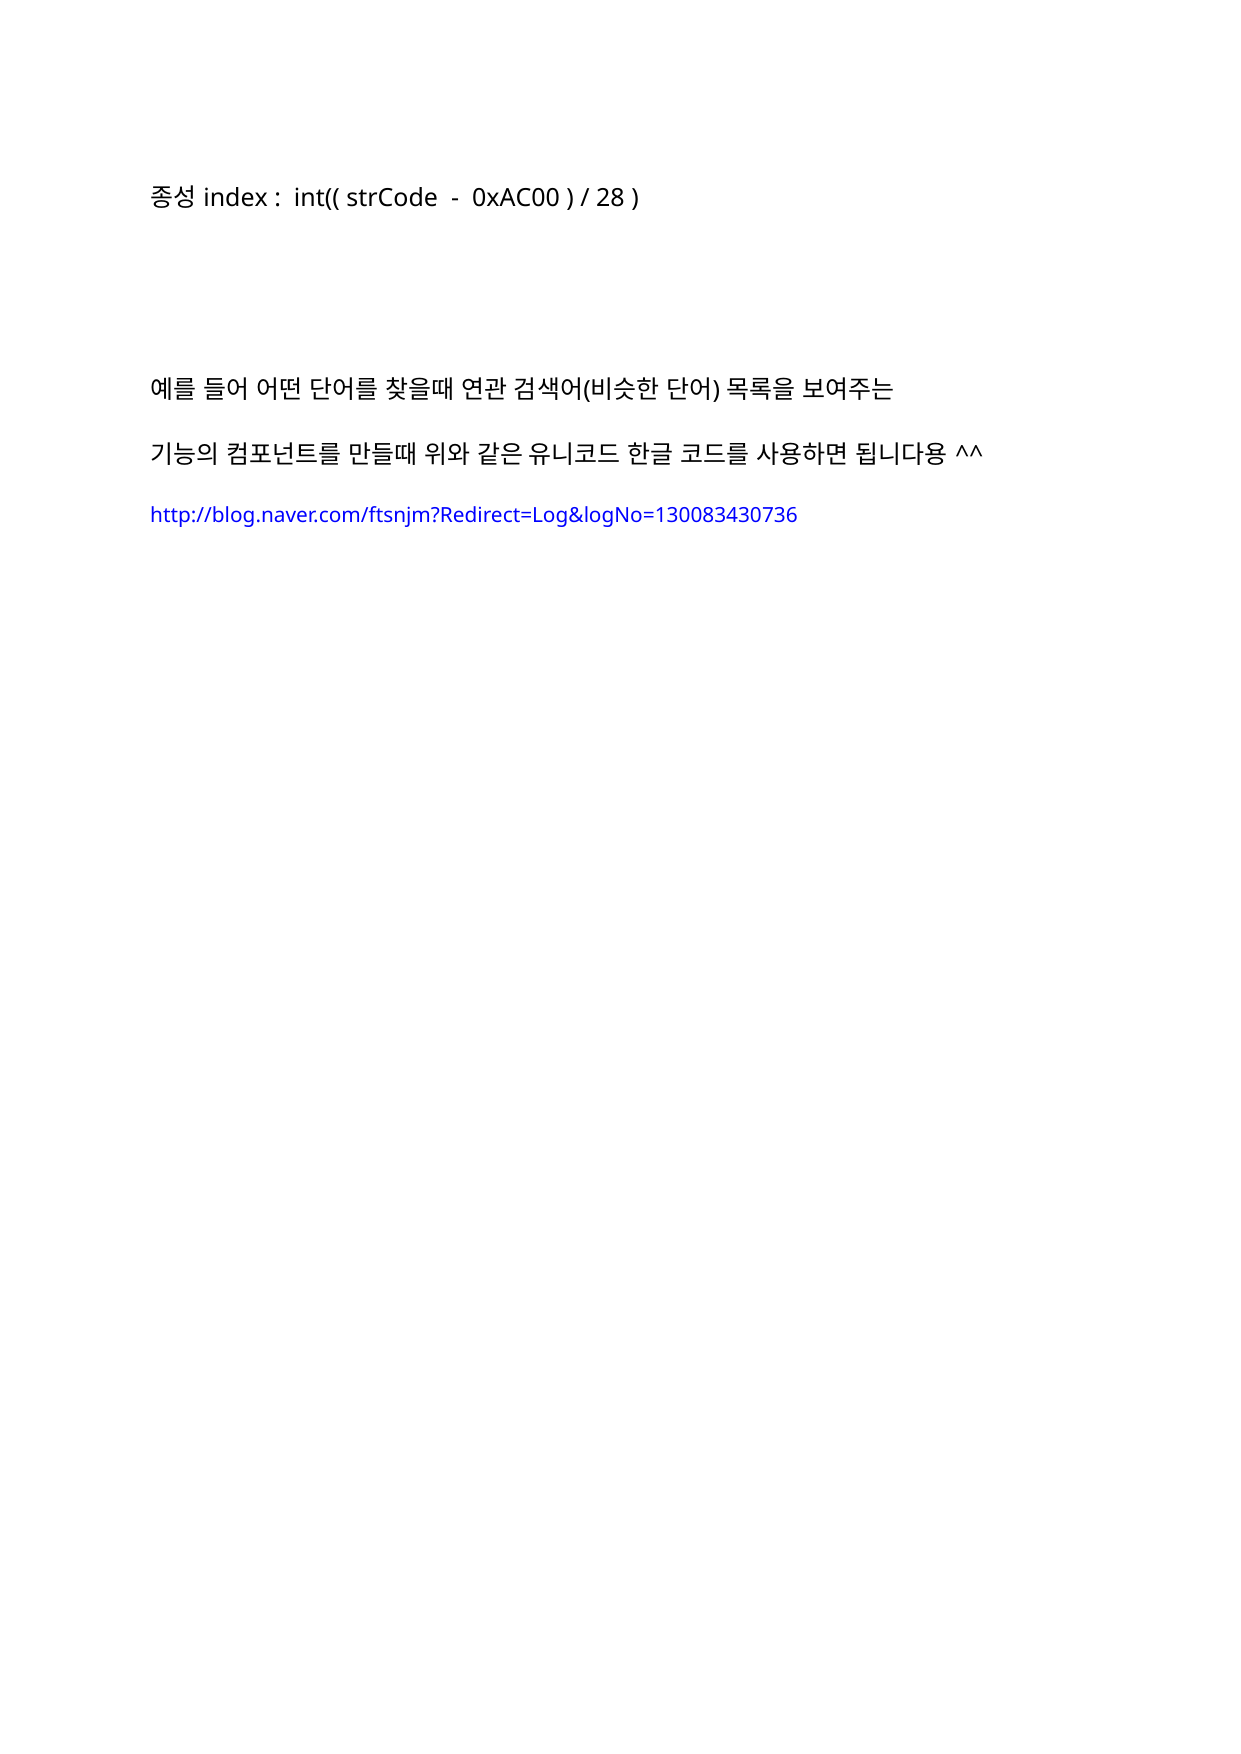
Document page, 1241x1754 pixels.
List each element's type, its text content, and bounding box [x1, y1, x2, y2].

text 예를 들어 어떤 단어를 찾을때 연관 검색어(비슷한 단어) 목록을 보여주는 [150, 369, 1090, 405]
text 종성 index : int(( strCode - 0xAC00 ) / 28 ) [150, 177, 1090, 213]
text 기능의 컴포넌트를 만들때 위와 같은 유니코드 한글 코드를 사용하면 됩니다용 ^^ [150, 434, 1090, 471]
text http://blog.naver.com/ftsnjm?Redirect=Log&logNo=130083430736 [150, 500, 1090, 528]
